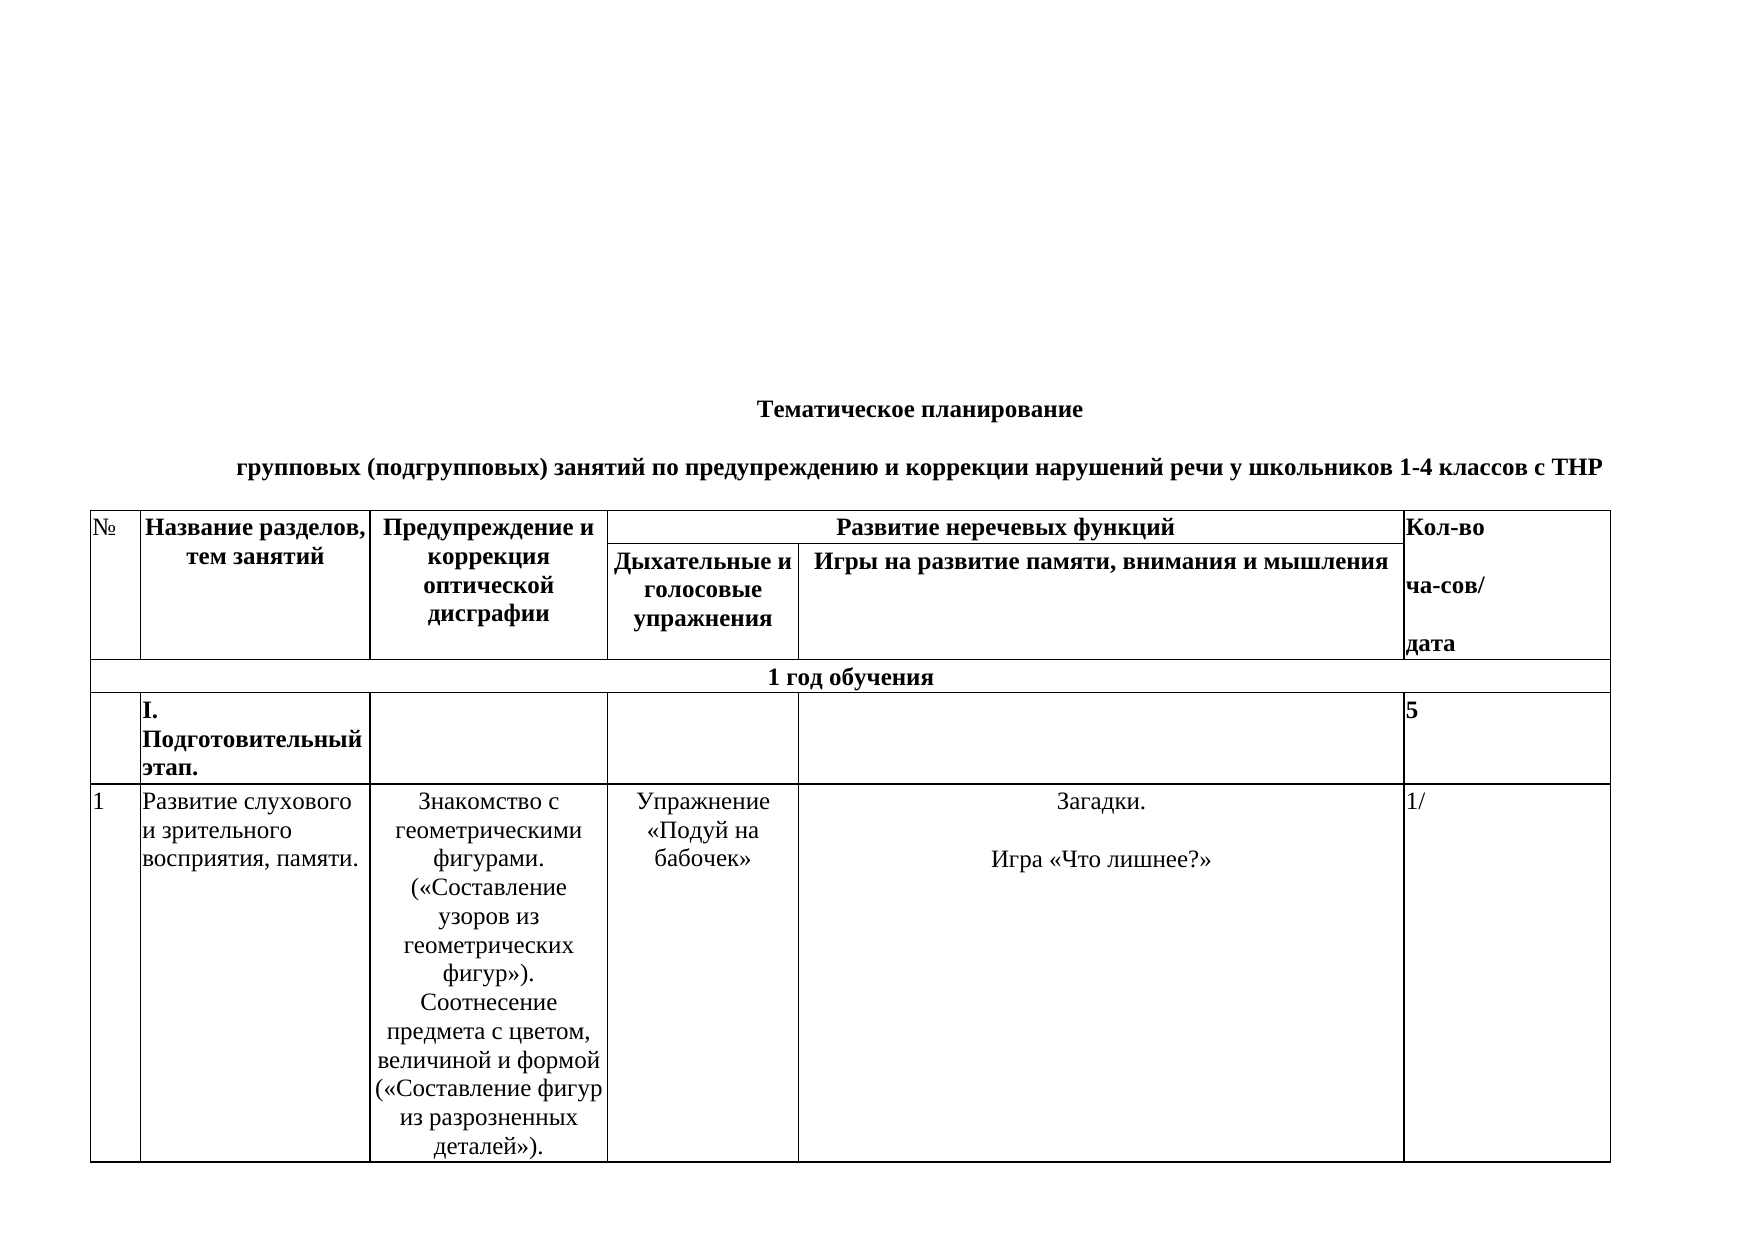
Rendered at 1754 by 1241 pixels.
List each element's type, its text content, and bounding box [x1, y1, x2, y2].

table_cell Игры на развитие памяти, внимания и мышления [799, 544, 1403, 658]
table_header Развитие неречевых функций [608, 511, 1403, 543]
table_cell I. Подготовительный этап. [141, 693, 369, 783]
table_header № [91, 511, 140, 658]
table_header Кол-во ча-сов/ дата [1405, 511, 1610, 658]
text Тематическое планирование [145, 394, 1695, 423]
table_header Предупреждение и коррекция оптической дисграфии [371, 511, 607, 658]
table_cell 1 год обучения [91, 660, 1610, 692]
table_cell 1 [91, 785, 140, 1161]
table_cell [799, 785, 1403, 1161]
table_cell [799, 693, 1403, 783]
table_cell 5 [1405, 693, 1610, 783]
text групповых (подгрупповых) занятий по предупреждению и коррекции нарушений речи у школьников 1-4 классов с ТНР [145, 452, 1695, 481]
table_cell Дыхательные и голосовые упражнения [608, 544, 798, 658]
table_cell 1/ [1405, 785, 1610, 1161]
table_cell Развитие слухового и зрительного восприятия, памяти. [141, 785, 369, 1161]
table_cell [371, 693, 607, 783]
table_cell [608, 693, 798, 783]
table_cell Знакомство с геометрическими фигурами. («Составление узоров из геометрических фигур»). Соотнесение предмета с цветом, величиной и формой («Составление фигур из разрозненных деталей»). [371, 785, 607, 1161]
table_cell [91, 693, 140, 783]
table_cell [608, 785, 798, 1161]
table_header Название разделов, тем занятий [141, 511, 369, 658]
